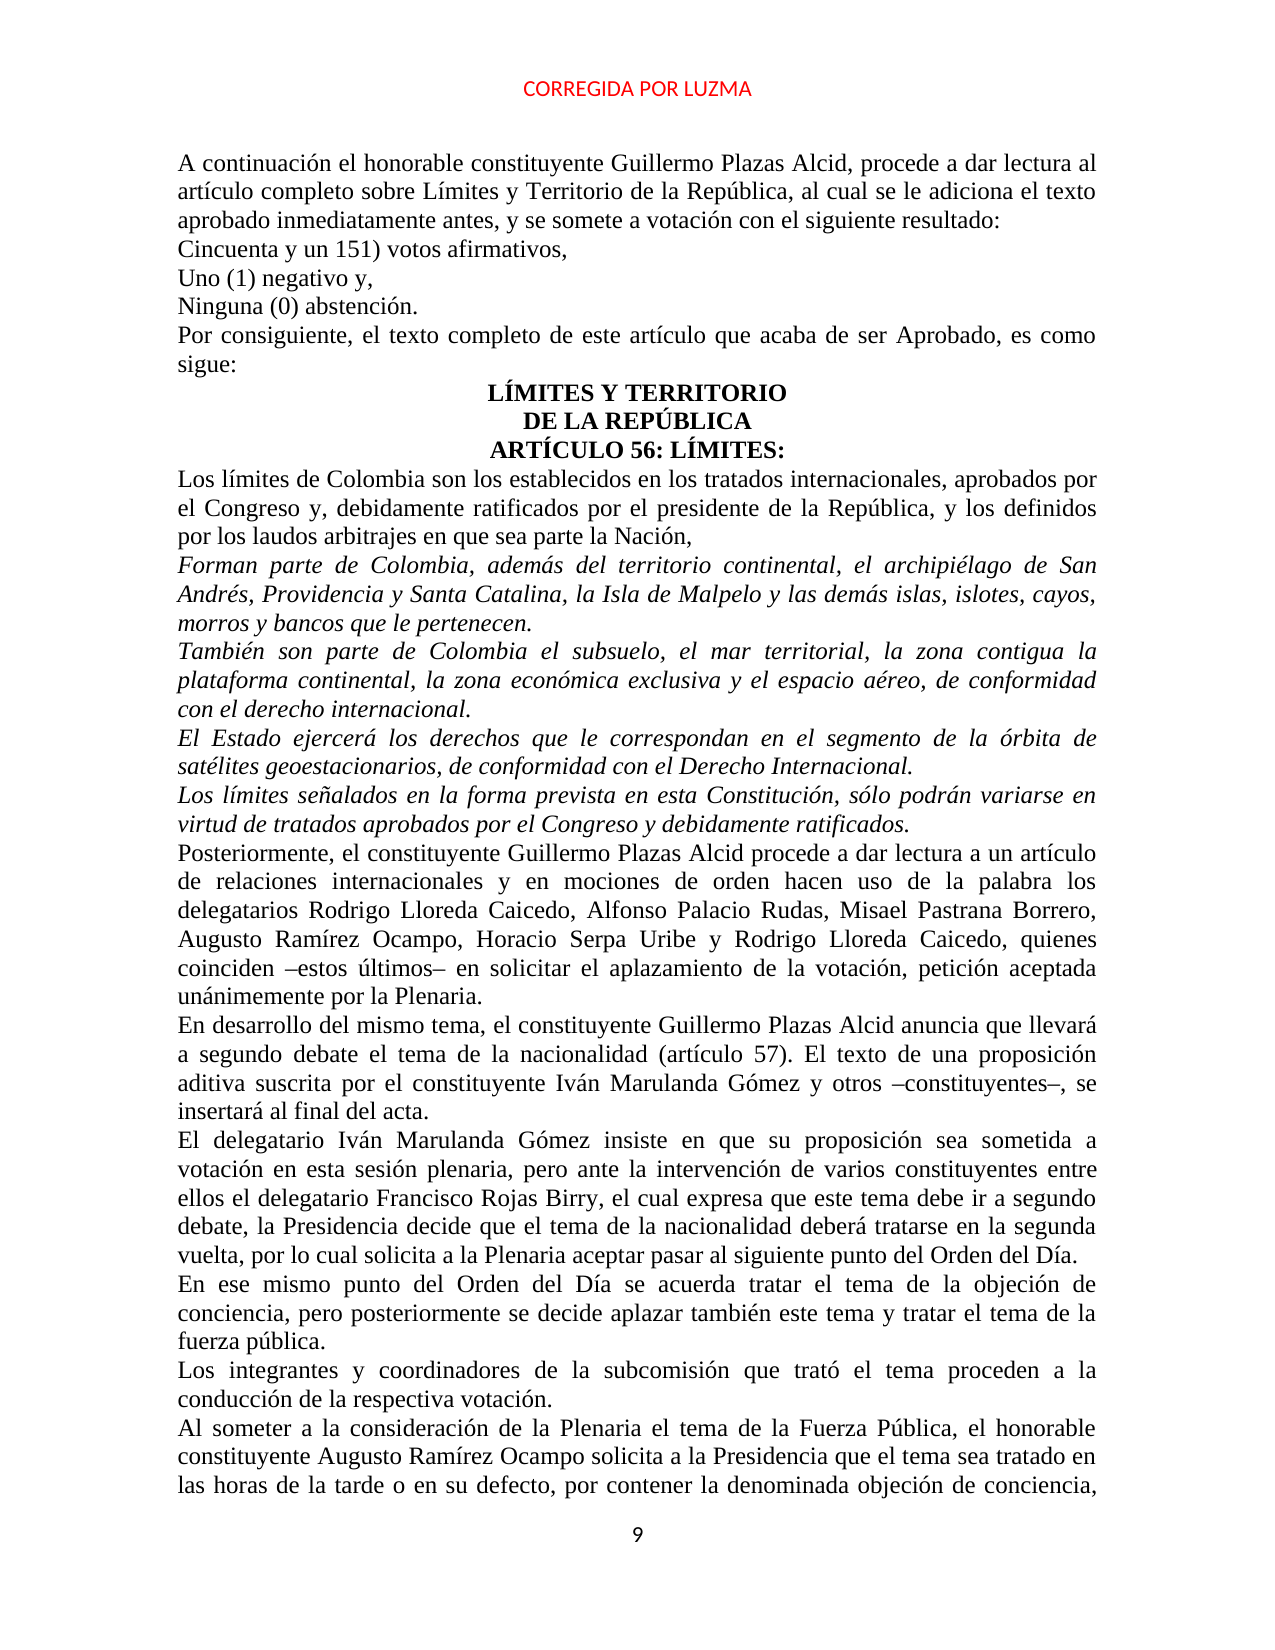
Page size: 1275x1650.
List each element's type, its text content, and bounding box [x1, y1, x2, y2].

text El Estado ejercerá los derechos que le correspondan en el segmento de la órbita de satélites geoestacionarios, de conformidad con el Derecho Internacional. [177, 723, 1098, 780]
text Los límites señalados en la forma prevista en esta Constitución, sólo podrán variarse en virtud de tratados aprobados por el Congreso y debidamente ratificados. [177, 780, 1098, 838]
text Ninguna (0) abstención. [177, 291, 1098, 320]
text Forman parte de Colombia, además del territorio continental, el archipiélago de San Andrés, Providencia y Santa Catalina, la Isla de Malpelo y las demás islas, islotes, cayos, morros y bancos que le pertenecen. [177, 550, 1098, 636]
text Cincuenta y un 151) votos afirmativos, [177, 234, 1098, 263]
text DE LA REPÚBLICA [177, 406, 1098, 435]
text En desarrollo del mismo tema, el constituyente Guillermo Plazas Alcid anuncia que llevará a segundo debate el tema de la nacionalidad (artículo 57). El texto de una proposición aditiva suscrita por el constituyente Iván Marulanda Gómez y otros –constituyentes–, se insertará al final del acta. [177, 1010, 1098, 1125]
text El delegatario Iván Marulanda Gómez insiste en que su proposición sea sometida a votación en esta sesión plenaria, pero ante la intervención de varios constituyentes entre ellos el delegatario Francisco Rojas Birry, el cual expresa que este tema debe ir a segundo debate, la Presidencia decide que el tema de la nacionalidad deberá tratarse en la segunda vuelta, por lo cual solicita a la Plenaria aceptar pasar al siguiente punto del Orden del Día. [177, 1125, 1098, 1269]
text Los integrantes y coordinadores de la subcomisión que trató el tema proceden a la conducción de la respectiva votación. [177, 1355, 1098, 1413]
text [177, 1413, 1098, 1499]
text ARTÍCULO 56: LÍMITES: [177, 435, 1098, 464]
text LÍMITES Y TERRITORIO [177, 378, 1098, 406]
text Uno (1) negativo y, [177, 263, 1098, 291]
text Los límites de Colombia son los establecidos en los tratados internacionales, aprobados por el Congreso y, debidamente ratificados por el presidente de la República, y los definidos por los laudos arbitrajes en que sea parte la Nación, [177, 464, 1098, 550]
text A continuación el honorable constituyente Guillermo Plazas Alcid, procede a dar lectura al artículo completo sobre Límites y Territorio de la República, al cual se le adiciona el texto aprobado inmediatamente antes, y se somete a votación con el siguiente resultado: [177, 148, 1098, 234]
text En ese mismo punto del Orden del Día se acuerda tratar el tema de la objeción de conciencia, pero posteriormente se decide aplazar también este tema y tratar el tema de la fuerza pública. [177, 1269, 1098, 1355]
text Por consiguiente, el texto completo de este artículo que acaba de ser Aprobado, es como sigue: [177, 320, 1098, 378]
text Posteriormente, el constituyente Guillermo Plazas Alcid procede a dar lectura a un artículo de relaciones internacionales y en mociones de orden hacen uso de la palabra los delegatarios Rodrigo Lloreda Caicedo, Alfonso Palacio Rudas, Misael Pastrana Borrero, Augusto Ramírez Ocampo, Horacio Serpa Uribe y Rodrigo Lloreda Caicedo, quienes coinciden –estos últimos– en solicitar el aplazamiento de la votación, petición aceptada unánimemente por la Plenaria. [177, 838, 1098, 1010]
text También son parte de Colombia el subsuelo, el mar territorial, la zona contigua la plataforma continental, la zona económica exclusiva y el espacio aéreo, de conformidad con el derecho internacional. [177, 636, 1098, 723]
